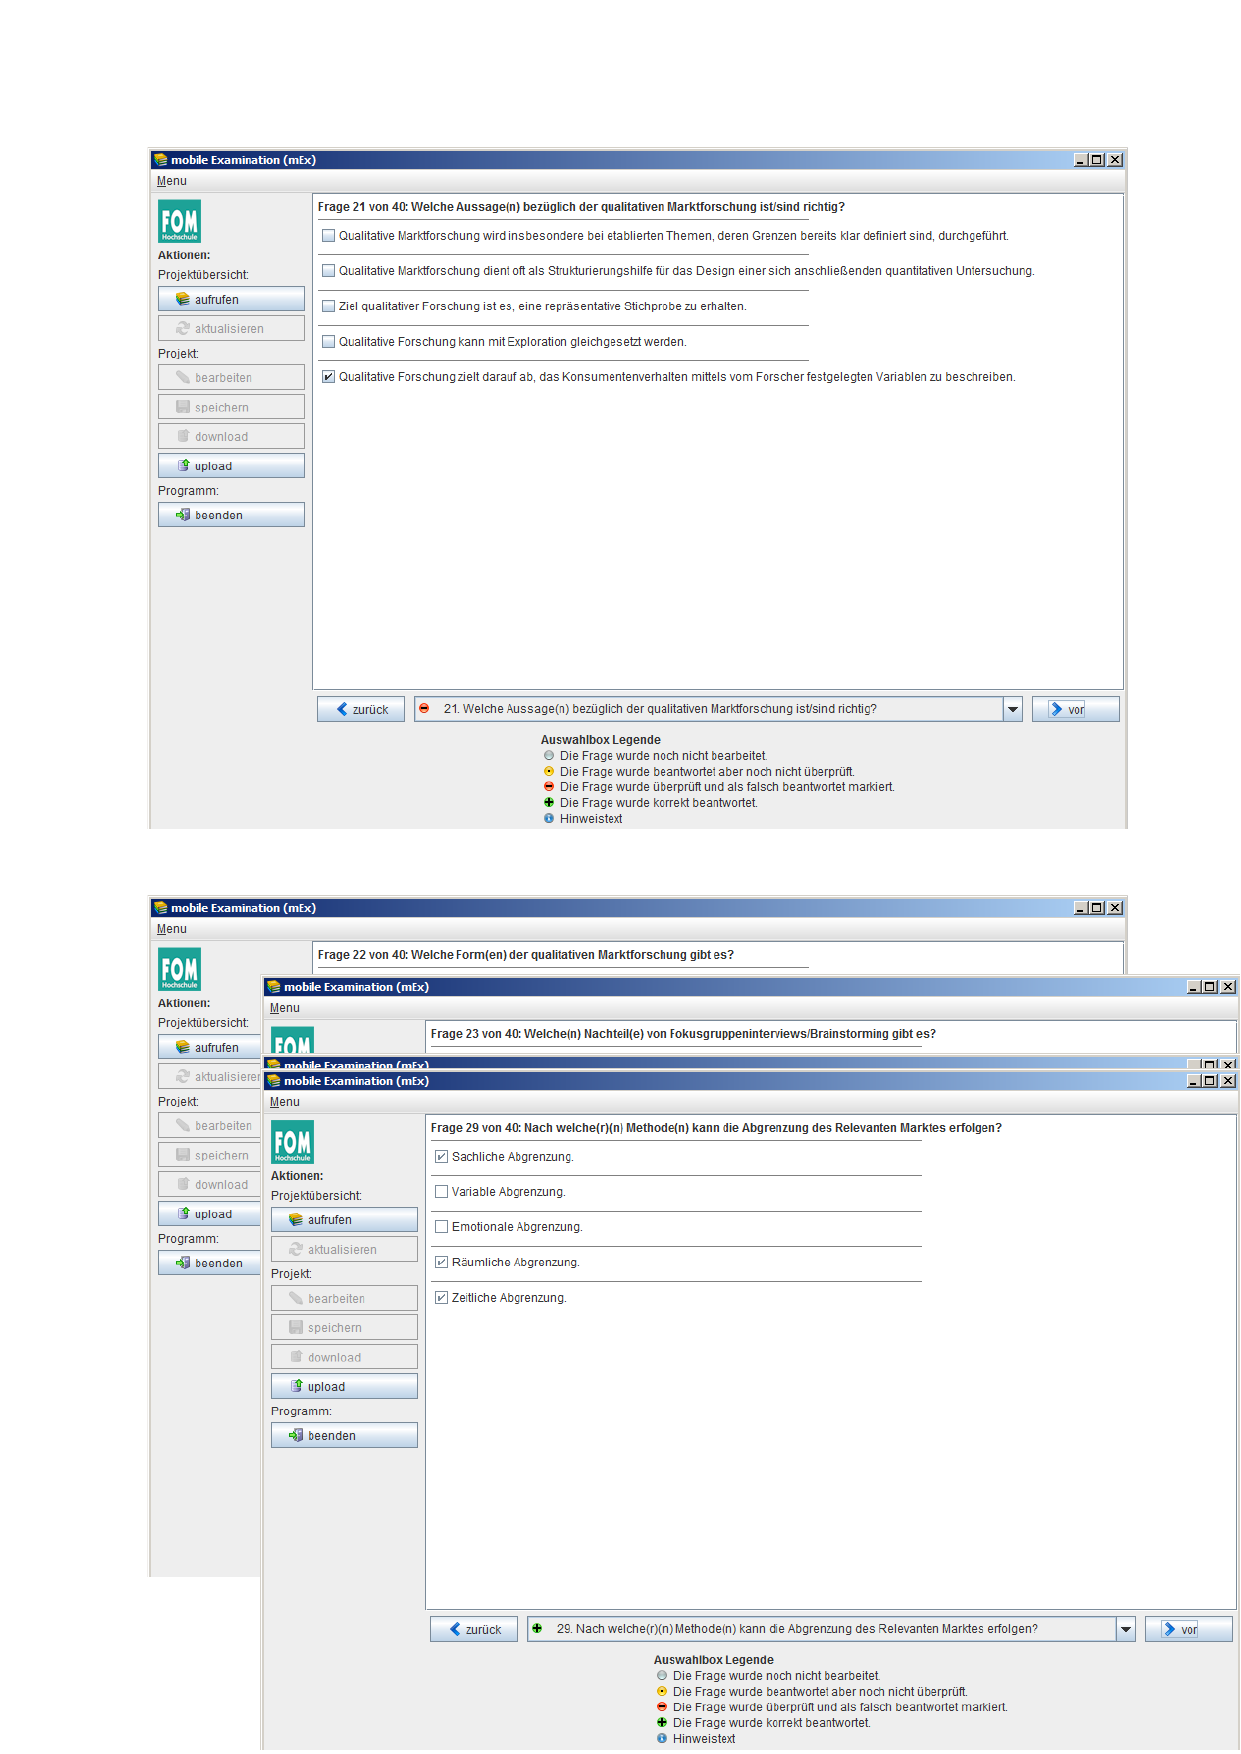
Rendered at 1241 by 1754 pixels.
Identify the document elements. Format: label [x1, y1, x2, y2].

picture [147, 147, 1128, 829]
picture [147, 895, 1240, 1749]
